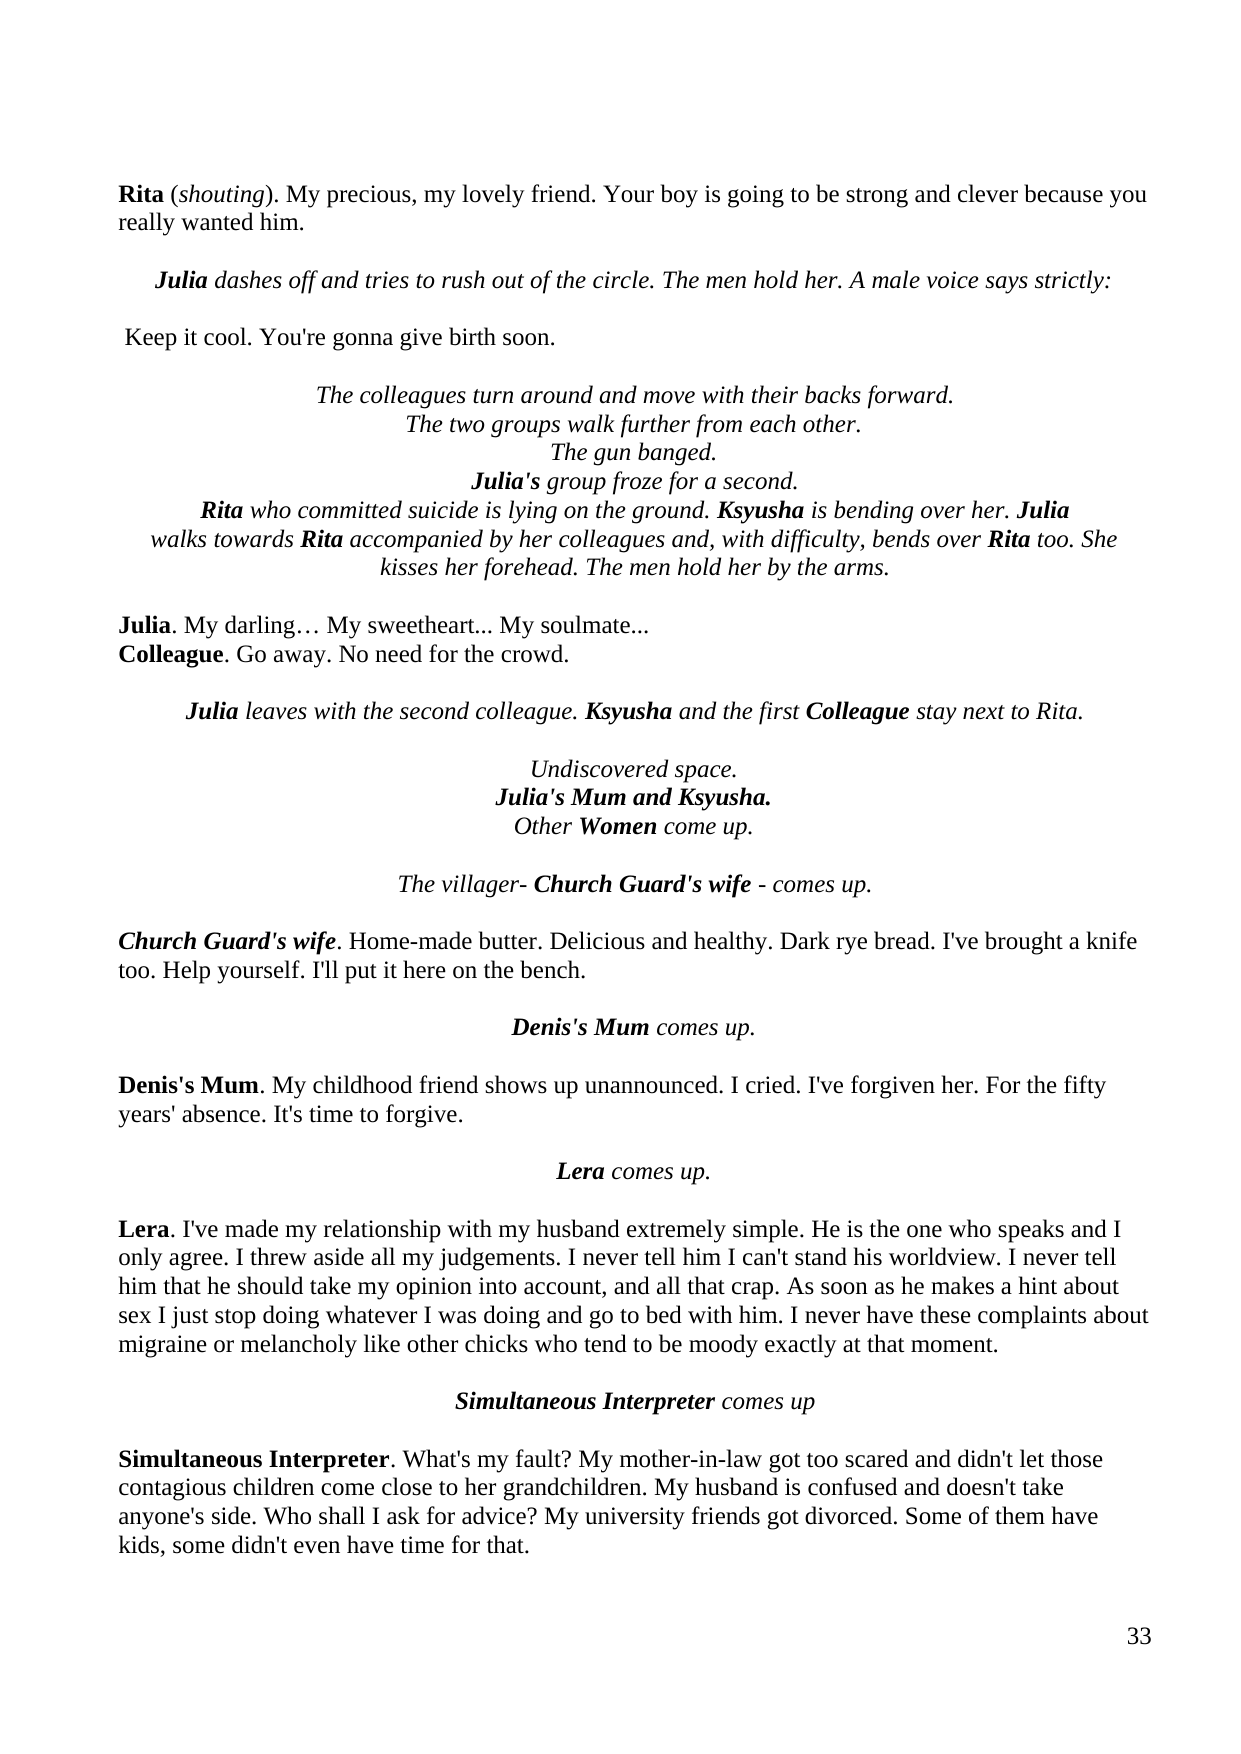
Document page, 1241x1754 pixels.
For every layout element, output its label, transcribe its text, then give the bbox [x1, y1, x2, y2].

text The villager- Church Guard's wife - comes up. [118, 869, 1152, 897]
text Julia. My darling… My sweetheart... My soulmate... [118, 610, 1152, 639]
text Other Women come up. [118, 811, 1152, 840]
text walks towards Rita accompanied by her colleagues and, with difficulty, bends over Rita too. She kisses her forehead. The men hold her by the arms. [118, 524, 1152, 581]
text Rita (shouting). My precious, my lovely friend. Your boy is going to be strong and clever because you really wanted him. [118, 179, 1152, 236]
text Simultaneous Interpreter. What's my fault? My mother-in-law got too scared and didn't let those contagious children come close to her grandchildren. My husband is confused and doesn't take anyone's side. Who shall I ask for advice? My university friends got divorced. Some of them have kids, some didn't even have time for that. [118, 1444, 1152, 1559]
text Lera comes up. [118, 1156, 1152, 1185]
text Simultaneous Interpreter comes up [118, 1386, 1152, 1415]
text The gun banged. [118, 437, 1152, 466]
text Julia leaves with the second colleague. Ksyusha and the first Colleague stay next to Rita. [118, 696, 1152, 725]
text Church Guard's wife. Home-made butter. Delicious and healthy. Dark rye bread. I've brought a knife too. Help yourself. I'll put it here on the bench. [118, 926, 1152, 984]
text The two groups walk further from each other. [118, 409, 1152, 437]
text Denis's Mum comes up. [118, 1012, 1152, 1041]
text Rita who committed suicide is lying on the ground. Ksyusha is bending over her. Julia [118, 495, 1152, 524]
text Denis's Mum. My childhood friend shows up unannounced. I cried. I've forgiven her. For the fifty years' absence. It's time to forgive. [118, 1070, 1152, 1127]
text Julia's group froze for a second. [118, 466, 1152, 495]
text Undiscovered space. [118, 754, 1152, 782]
text Keep it cool. You're gonna give birth soon. [118, 322, 1152, 351]
text Lera. I've made my relationship with my husband extremely simple. He is the one who speaks and I only agree. I threw aside all my judgements. I never tell him I can't stand his worldview. I never tell him that he should take my opinion into account, and all that crap. As soon as he makes a hint about sex I just stop doing whatever I was doing and go to bed with him. I never have these complaints about migraine or melancholy like other chicks who tend to be moody exactly at that moment. [118, 1214, 1152, 1357]
text The colleagues turn around and move with their backs forward. [118, 380, 1152, 409]
text Julia dashes off and tries to rush out of the circle. The men hold her. A male voice says strictly: [118, 265, 1152, 294]
text Julia's Mum and Ksyusha. [118, 782, 1152, 811]
text Colleague. Go away. No need for the crowd. [118, 639, 1152, 667]
